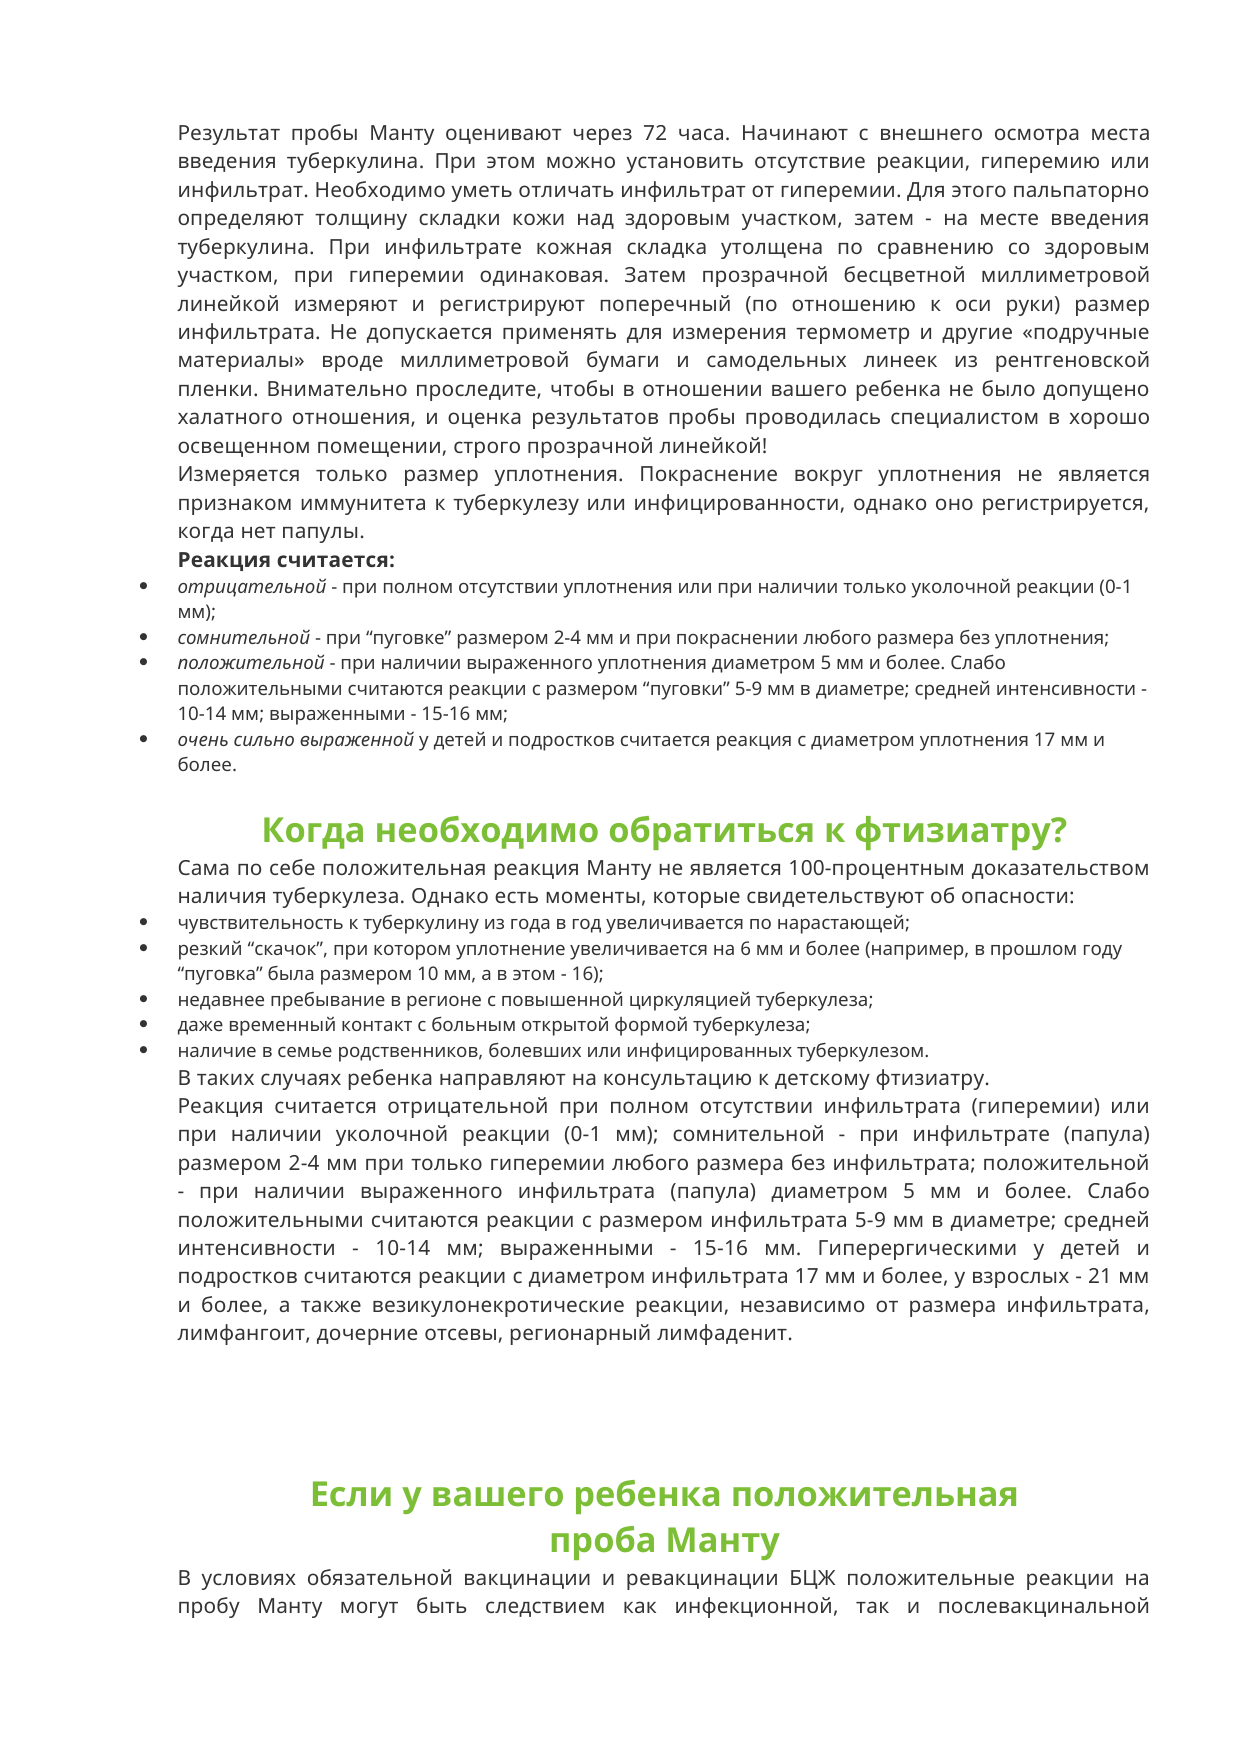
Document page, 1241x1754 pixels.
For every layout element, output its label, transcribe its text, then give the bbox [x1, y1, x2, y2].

text Реакция считается: [177, 545, 1152, 573]
text Если у вашего ребенка положительная [177, 1469, 1152, 1516]
list очень сильно выраженной у детей и подростков считается реакция с диаметром уплотнения 17 мм и более. [140, 726, 1152, 777]
list чувствительность к туберкулину из года в год увеличивается по нарастающей; [140, 909, 1152, 935]
text Сама по себе положительная реакция Манту не является 100-процентным доказательством наличия туберкулеза. Однако есть моменты, которые свидетельствуют об опасности: [177, 853, 1152, 909]
list даже временный контакт с больным открытой формой туберкулеза; [140, 1012, 1152, 1037]
list положительной - при наличии выраженного уплотнения диаметром 5 мм и более. Слабо положительными считаются реакции с размером “пуговки” 5-9 мм в диаметре; средней интенсивности - 10-14 мм; выраженными - 15-16 мм; [140, 650, 1152, 726]
text Результат пробы Манту оценивают через 72 часа. Начинают с внешнего осмотра места введения туберкулина. При этом можно установить отсутствие реакции, гиперемию или инфильтрат. Необходимо уметь отличать инфильтрат от гиперемии. Для этого пальпаторно определяют толщину складки кожи над здоровым участком, затем - на месте введения туберкулина. При инфильтрате кожная складка утолщена по сравнению со здоровым участком, при гиперемии одинаковая. Затем прозрачной бесцветной миллиметровой линейкой измеряют и регистрируют поперечный (по отношению к оси руки) размер инфильтрата. Не допускается применять для измерения термометр и другие «подручные материалы» вроде миллиметровой бумаги и самодельных линеек из рентгеновской пленки. Внимательно проследите, чтобы в отношении вашего ребенка не было допущено халатного отношения, и оценка результатов пробы проводилась специалистом в хорошо освещенном помещении, строго прозрачной линейкой! [177, 118, 1152, 459]
list резкий “скачок”, при котором уплотнение увеличивается на 6 мм и более (например, в прошлом году “пуговка” была размером 10 мм, а в этом - 16); [140, 935, 1152, 986]
text проба Манту [177, 1516, 1152, 1563]
text Измеряется только размер уплотнения. Покраснение вокруг уплотнения не является признаком иммунитета к туберкулезу или инфицированности, однако оно регистрируется, когда нет папулы. [177, 459, 1152, 545]
text В таких случаях ребенка направляют на консультацию к детскому фтизиатру. [177, 1063, 1152, 1091]
list сомнительной - при “пуговке” размером 2-4 мм и при покраснении любого размера без уплотнения; [140, 624, 1152, 650]
list отрицательной - при полном отсутствии уплотнения или при наличии только уколочной реакции (0-1 мм); [140, 573, 1152, 624]
text Реакция считается отрицательной при полном отсутствии инфильтрата (гиперемии) или при наличии уколочной реакции (0-1 мм); сомнительной - при инфильтрате (папула) размером 2-4 мм при только гиперемии любого размера без инфильтрата; положительной - при наличии выраженного инфильтрата (папула) диаметром 5 мм и более. Слабо положительными считаются реакции с размером инфильтрата 5-9 мм в диаметре; средней интенсивности - 10-14 мм; выраженными - 15-16 мм. Гиперергическими у детей и подростков считаются реакции с диаметром инфильтрата 17 мм и более, у взрослых - 21 мм и более, а также везикулонекротические реакции, независимо от размера инфильтрата, лимфангоит, дочерние отсевы, регионарный лимфаденит. [177, 1091, 1152, 1347]
list наличие в семье родственников, болевших или инфицированных туберкулезом. [140, 1037, 1152, 1063]
list недавнее пребывание в регионе с повышенной циркуляцией туберкулеза; [140, 986, 1152, 1012]
text Когда необходимо обратиться к фтизиатру? [177, 806, 1152, 853]
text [177, 1563, 1152, 1620]
